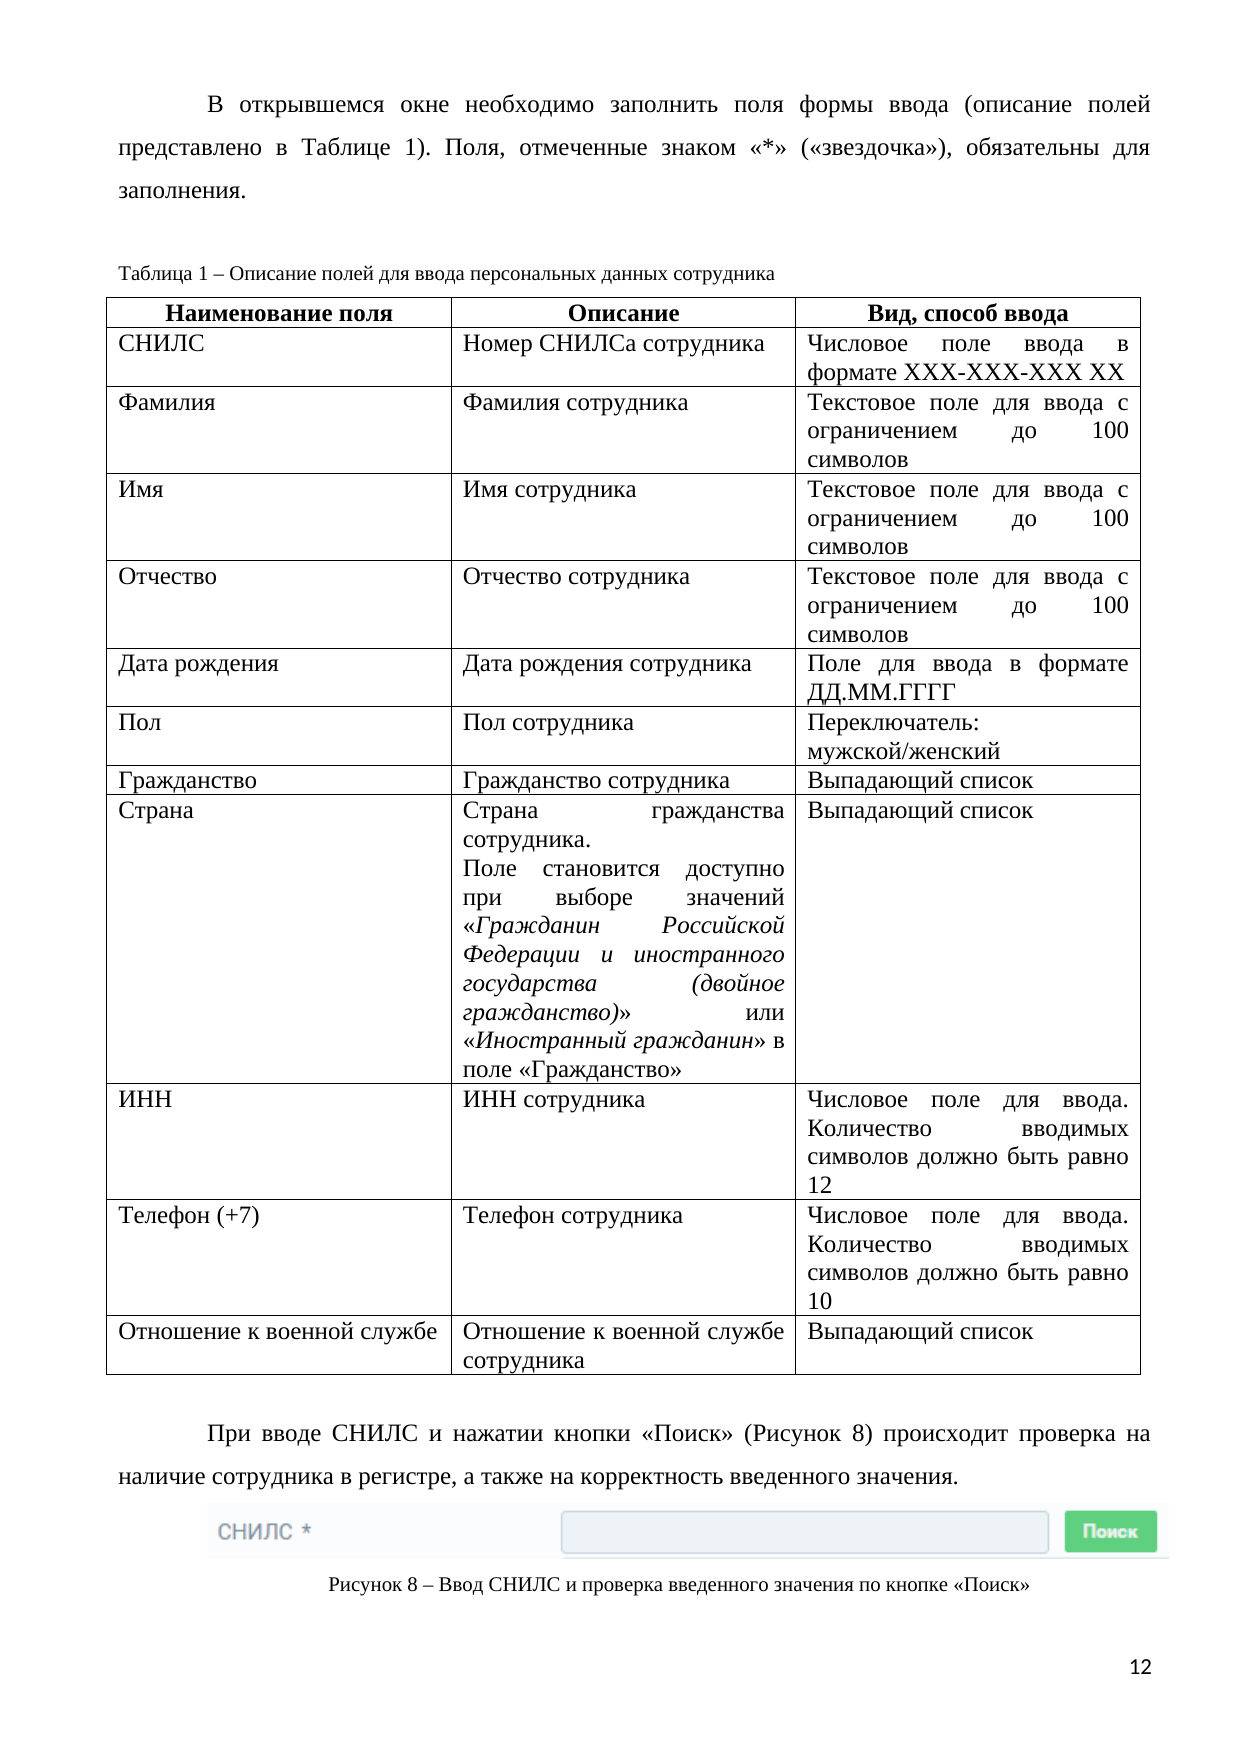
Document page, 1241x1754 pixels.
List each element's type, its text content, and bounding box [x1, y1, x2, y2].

table_cell СНИЛС [107, 328, 451, 386]
table_cell Номер СНИЛСа сотрудника [452, 328, 795, 386]
text Таблица 1 – Описание полей для ввода персональных данных сотрудника [118, 261, 1152, 285]
table_cell Имя сотрудника [452, 474, 795, 560]
table_cell Гражданство [107, 766, 451, 794]
table_cell Числовое поле для ввода. Количество вводимых символов должно быть равно 12 [796, 1084, 1140, 1199]
table_cell Пол сотрудника [452, 707, 795, 764]
table_cell Страна гражданства сотрудника. Поле становится доступно при выборе значений «Гражданин Российской Федерации и иностранного государства (двойное гражданство)» или «Иностранный гражданин» в поле «Гражданство» [452, 795, 795, 1083]
table_cell Телефон (+7) [107, 1200, 451, 1315]
table_cell Отчество [107, 561, 451, 647]
table_cell Выпадающий список [796, 1316, 1140, 1373]
table_cell Текстовое поле для ввода с ограничением до 100 символов [796, 561, 1140, 647]
table_cell ИНН [107, 1084, 451, 1199]
table_cell Страна [107, 795, 451, 1083]
text В открывшемся окне необходимо заполнить поля формы ввода (описание полей представлено в Таблице 1). Поля, отмеченные знаком «*» («звездочка»), обязательны для заполнения. [118, 89, 1152, 204]
table_cell Числовое поле ввода в формате ХХХ-ХХХ-ХХХ ХХ [796, 328, 1140, 386]
table_cell Имя [107, 474, 451, 560]
table_cell Отношение к военной службе сотрудника [452, 1316, 795, 1373]
table_cell Пол [107, 707, 451, 764]
table_header Вид, способ ввода [796, 298, 1140, 327]
table_cell Телефон сотрудника [452, 1200, 795, 1315]
table_cell Отчество сотрудника [452, 561, 795, 647]
table_cell Отношение к военной службе [107, 1316, 451, 1373]
text Рисунок 8 – Ввод СНИЛС и проверка введенного значения по кнопке «Поиск» [118, 1572, 1152, 1596]
picture [206, 1503, 1169, 1559]
table_cell Текстовое поле для ввода с ограничением до 100 символов [796, 474, 1140, 560]
table_cell Поле для ввода в формате ДД.ММ.ГГГГ [796, 649, 1140, 706]
table_cell Переключатель: мужской/женский [796, 707, 1140, 764]
table_cell Гражданство сотрудника [452, 766, 795, 794]
table_cell Выпадающий список [796, 766, 1140, 794]
table_cell Дата рождения сотрудника [452, 649, 795, 706]
table_header Наименование поля [107, 298, 451, 327]
table_cell Фамилия сотрудника [452, 387, 795, 473]
table_cell Выпадающий список [796, 795, 1140, 1083]
table_header Описание [452, 298, 795, 327]
text При вводе СНИЛС и нажатии кнопки «Поиск» (Рисунок 8) происходит проверка на наличие сотрудника в регистре, а также на корректность введенного значения. [118, 1418, 1152, 1489]
table_cell Числовое поле для ввода. Количество вводимых символов должно быть равно 10 [796, 1200, 1140, 1315]
table_cell ИНН сотрудника [452, 1084, 795, 1199]
table_cell Текстовое поле для ввода с ограничением до 100 символов [796, 387, 1140, 473]
table_cell Дата рождения [107, 649, 451, 706]
table_cell Фамилия [107, 387, 451, 473]
